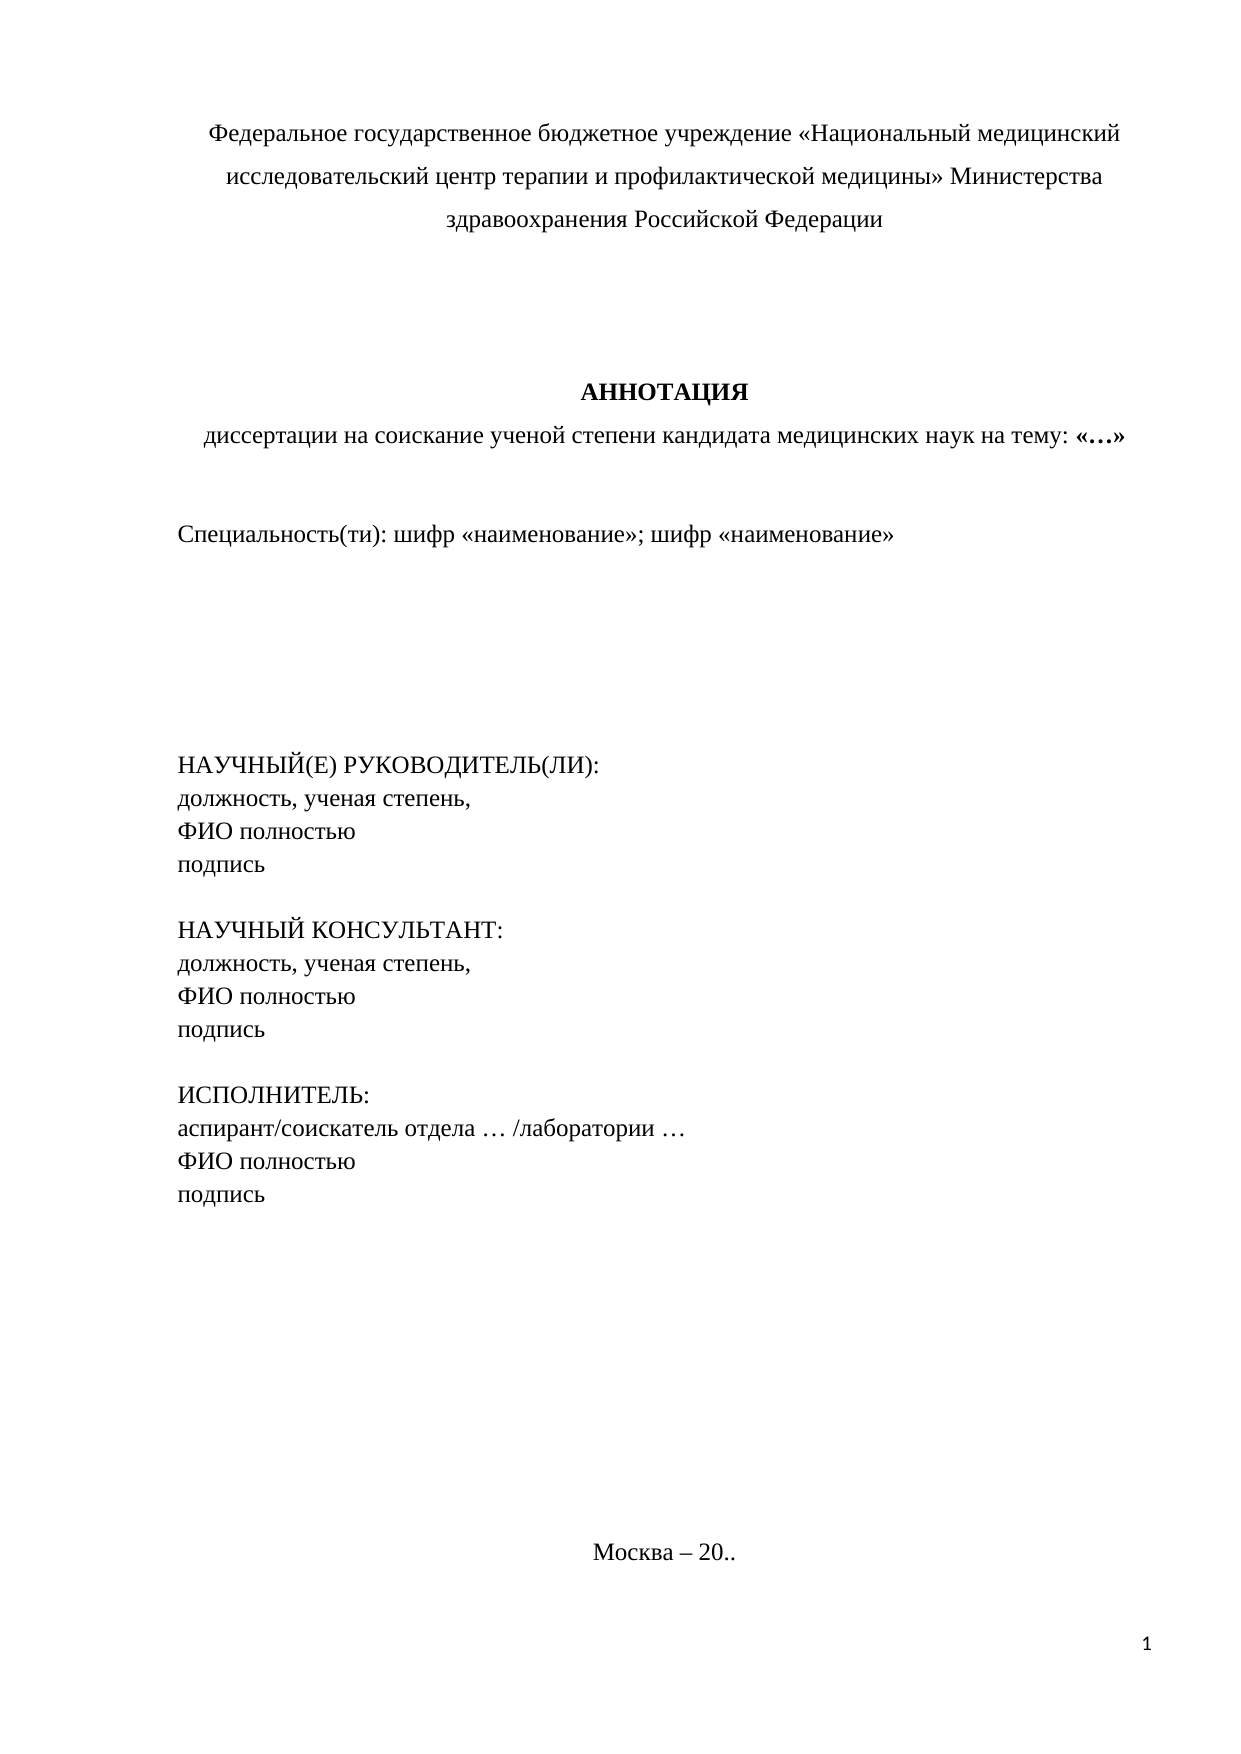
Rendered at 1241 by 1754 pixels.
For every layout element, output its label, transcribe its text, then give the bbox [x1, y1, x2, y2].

text подпись [177, 1179, 1152, 1208]
text ФИО полностью [177, 1146, 1152, 1175]
text ФИО полностью [177, 816, 1152, 845]
text подпись [177, 849, 1152, 878]
text должность, ученая степень, [177, 948, 1152, 977]
text Федеральное государственное бюджетное учреждение «Национальный медицинский исследовательский центр терапии и профилактической медицины» Министерства здравоохранения Российской Федерации [177, 118, 1152, 233]
text ИСПОЛНИТЕЛЬ: [177, 1080, 1152, 1109]
text подпись [177, 1014, 1152, 1043]
text НАУЧНЫЙ КОНСУЛЬТАНТ: [177, 915, 1152, 944]
text ФИО полностью [177, 981, 1152, 1010]
text аспирант/соискатель отдела … /лаборатории … [177, 1113, 1152, 1142]
text Москва – 20.. [177, 1537, 1152, 1566]
text АННОТАЦИЯ [177, 377, 1152, 406]
text должность, ученая степень, [177, 783, 1152, 812]
text Специальность(ти): шифр «наименование»; шифр «наименование» [177, 519, 1152, 548]
text НАУЧНЫЙ(Е) РУКОВОДИТЕЛЬ(ЛИ): [177, 750, 1152, 779]
text диссертации на соискание ученой степени кандидата медицинских наук на тему: «…» [177, 420, 1152, 449]
